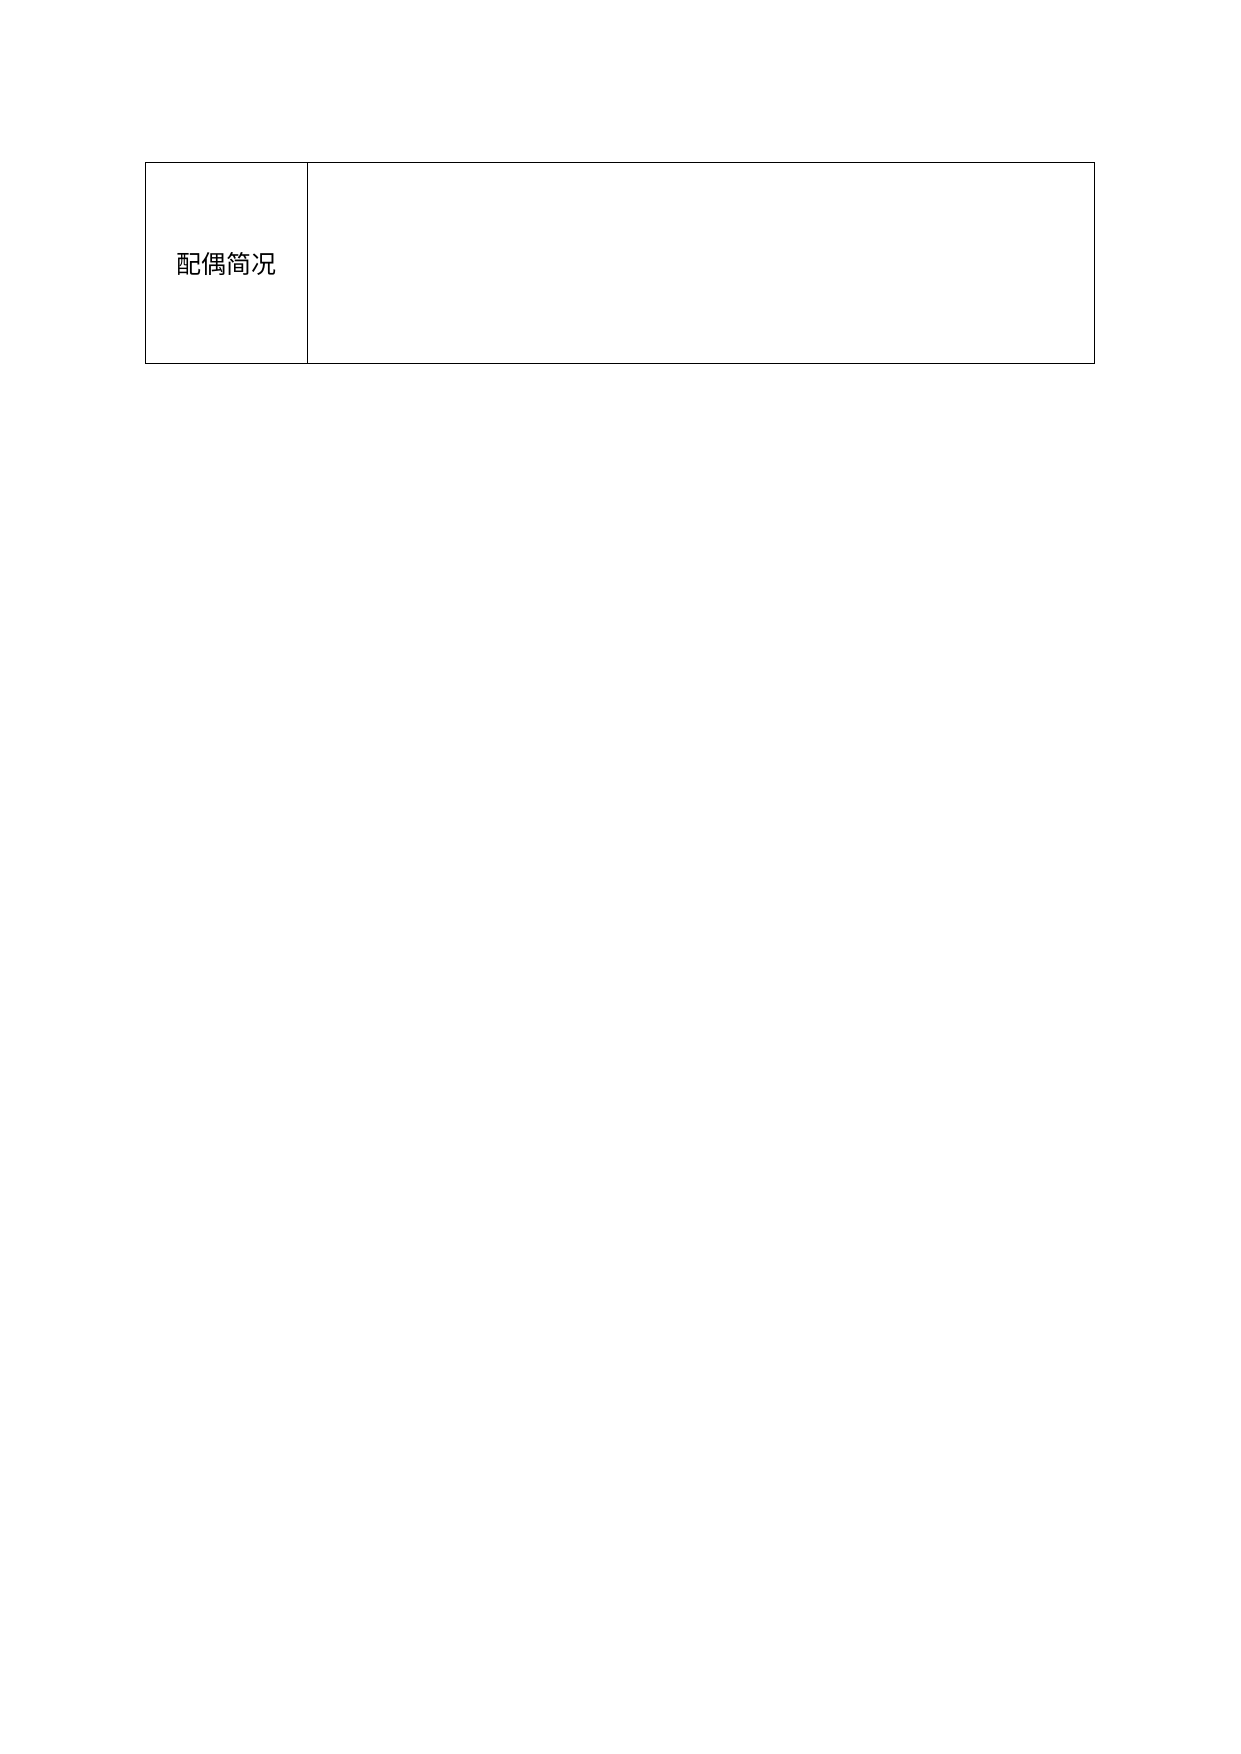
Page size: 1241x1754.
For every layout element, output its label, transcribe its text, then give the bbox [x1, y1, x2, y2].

table_cell 配偶简况 [146, 163, 307, 363]
table_cell [308, 163, 1094, 363]
